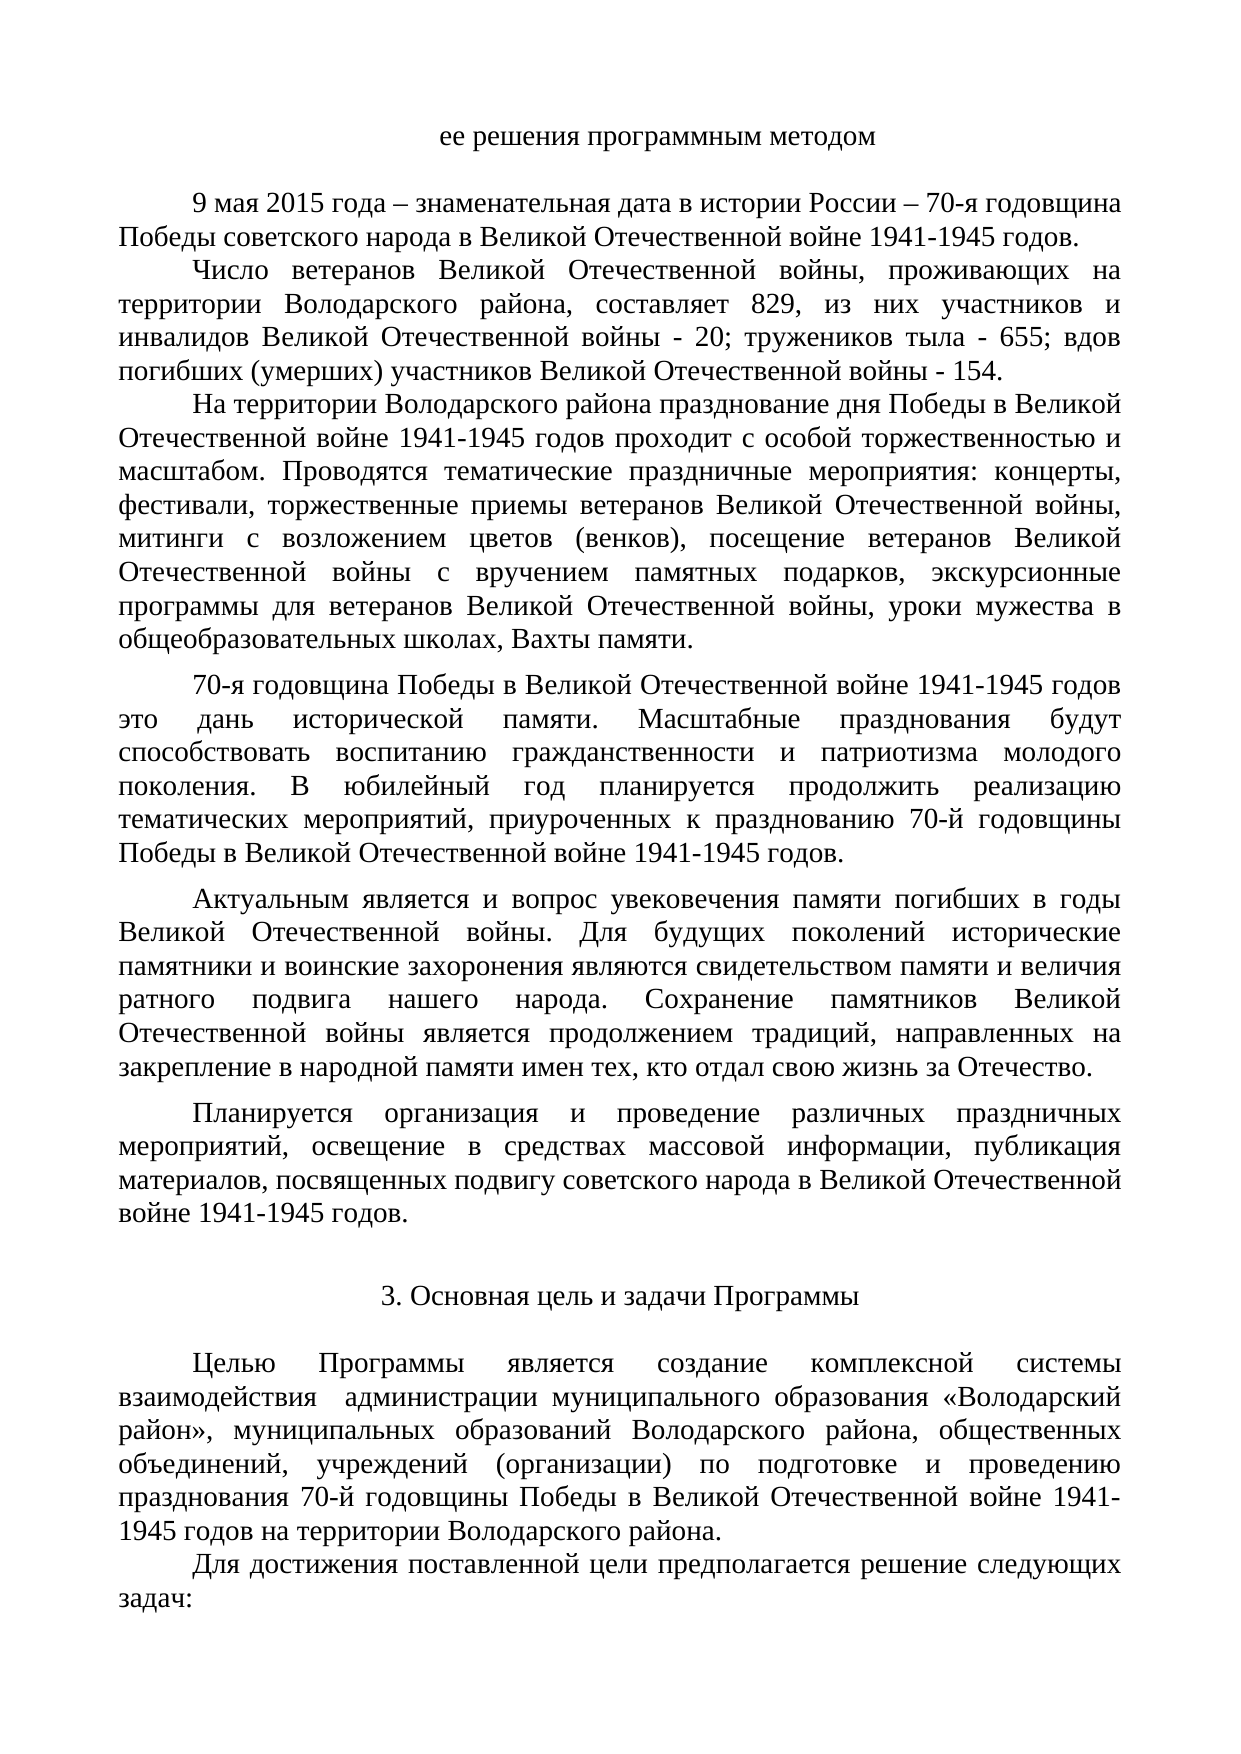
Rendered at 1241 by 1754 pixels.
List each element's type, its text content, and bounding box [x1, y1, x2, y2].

text 9 мая 2015 года – знаменательная дата в истории России – 70-я годовщина Победы советского народа в Великой Отечественной войне 1941-1945 годов. [118, 185, 1122, 252]
text ее решения программным методом [118, 118, 1122, 152]
text Планируется организация и проведение различных праздничных мероприятий, освещение в средствах массовой информации, публикация материалов, посвященных подвигу советского народа в Великой Отечественной войне 1941-1945 годов. [118, 1095, 1122, 1229]
text 70-я годовщина Победы в Великой Отечественной войне 1941-1945 годов это дань исторической памяти. Масштабные празднования будут способствовать воспитанию гражданственности и патриотизма молодого поколения. В юбилейный год планируется продолжить реализацию тематических мероприятий, приуроченных к празднованию 70-й годовщины Победы в Великой Отечественной войне 1941-1945 годов. [118, 667, 1122, 868]
text Число ветеранов Великой Отечественной войны, проживающих на территории Володарского района, составляет 829, из них участников и инвалидов Великой Отечественной войны - 20; тружеников тыла - 655; вдов погибших (умерших) участников Великой Отечественной войны - 154. [118, 252, 1122, 386]
text На территории Володарского района празднование дня Победы в Великой Отечественной войне 1941-1945 годов проходит с особой торжественностью и масштабом. Проводятся тематические праздничные мероприятия: концерты, фестивали, торжественные приемы ветеранов Великой Отечественной войны, митинги с возложением цветов (венков), посещение ветеранов Великой Отечественной войны с вручением памятных подарков, экскурсионные программы для ветеранов Великой Отечественной войны, уроки мужества в общеобразовательных школах, Вахты памяти. [118, 386, 1122, 655]
text Актуальным является и вопрос увековечения памяти погибших в годы Великой Отечественной войны. Для будущих поколений исторические памятники и воинские захоронения являются свидетельством памяти и величия ратного подвига нашего народа. Сохранение памятников Великой Отечественной войны является продолжением традиций, направленных на закрепление в народной памяти имен тех, кто отдал свою жизнь за Отечество. [118, 881, 1122, 1082]
text 3. Основная цель и задачи Программы [118, 1278, 1122, 1312]
text Для достижения поставленной цели предполагается решение следующих задач: [118, 1546, 1122, 1613]
text Целью Программы является создание комплексной системы взаимодействия администрации муниципального образования «Володарский район», муниципальных образований Володарского района, общественных объединений, учреждений (организации) по подготовке и проведению празднования 70-й годовщины Победы в Великой Отечественной войне 1941-1945 годов на территории Володарского района. [118, 1345, 1122, 1546]
